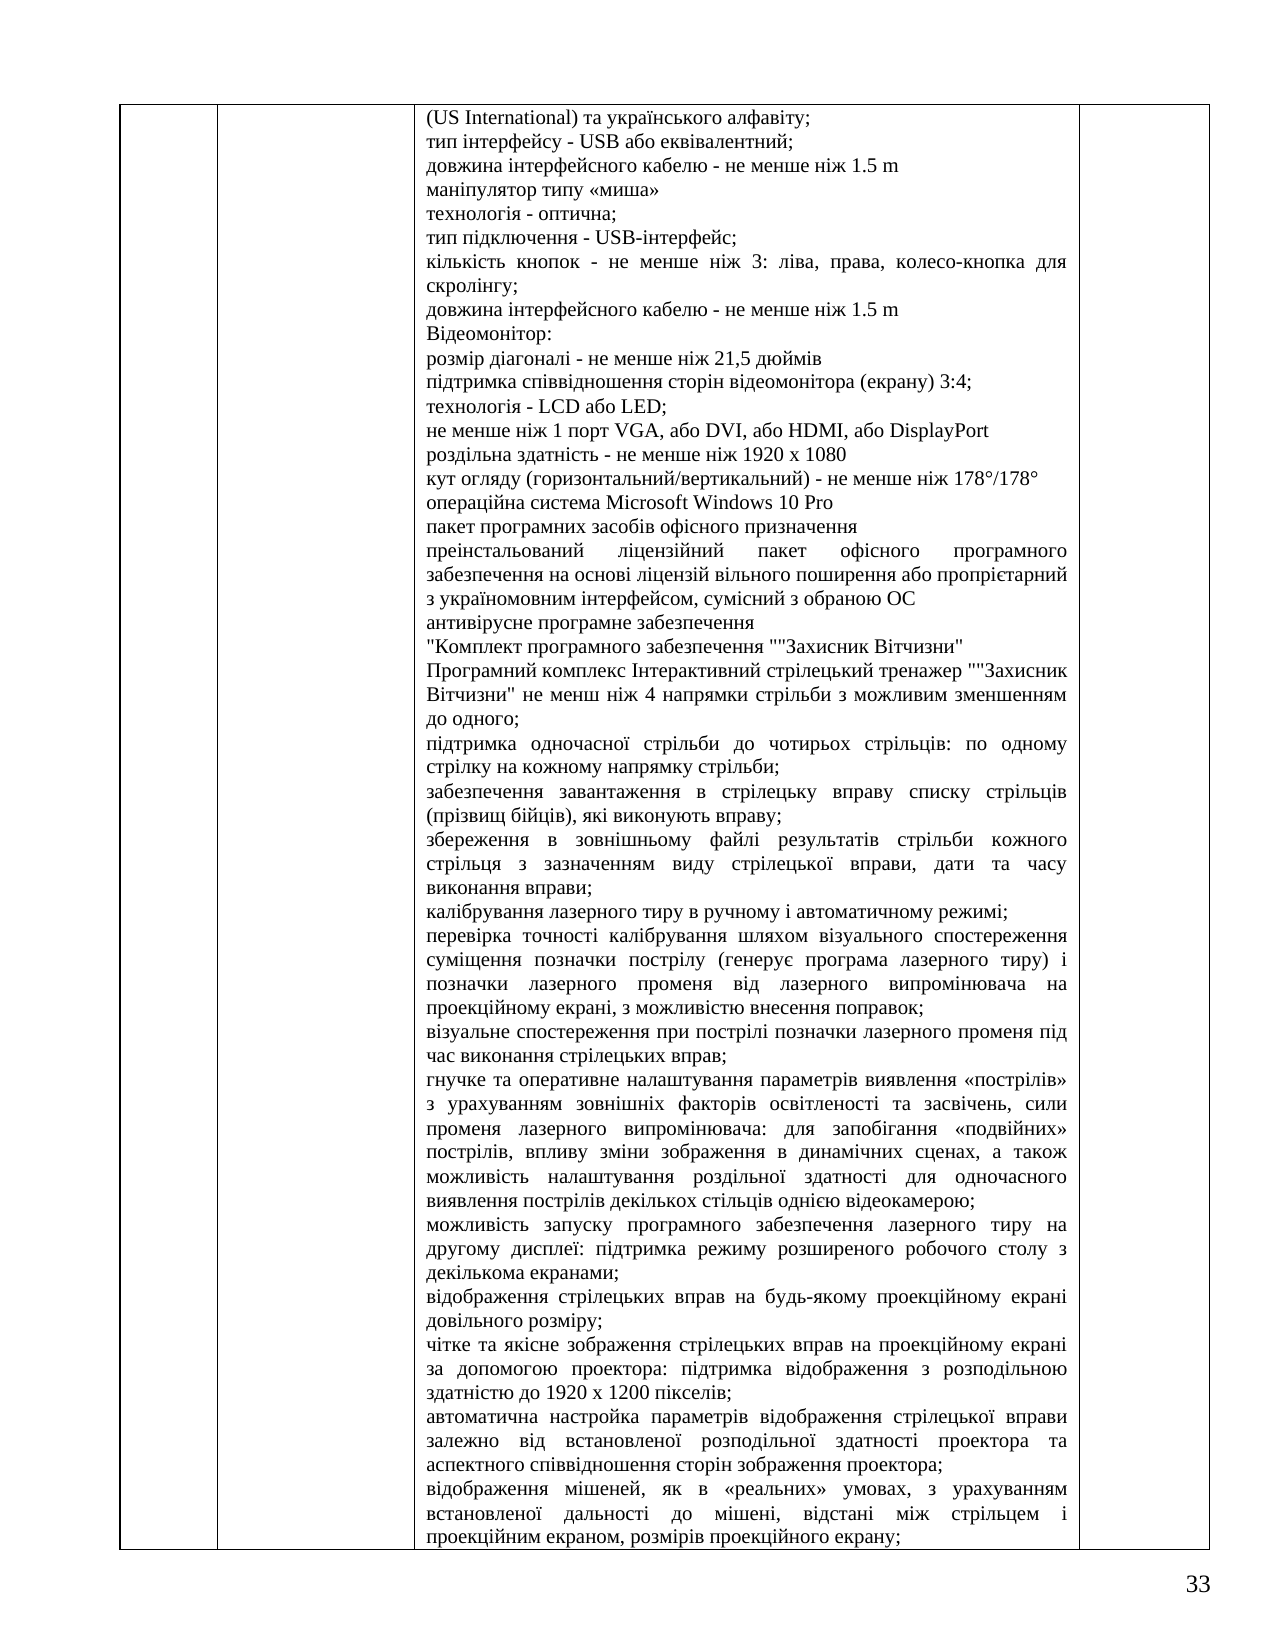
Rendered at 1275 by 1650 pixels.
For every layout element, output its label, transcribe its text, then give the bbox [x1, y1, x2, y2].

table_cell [415, 105, 1079, 1548]
table_cell [121, 105, 217, 1548]
table_cell 1 [1080, 105, 1209, 1548]
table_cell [218, 105, 414, 1548]
